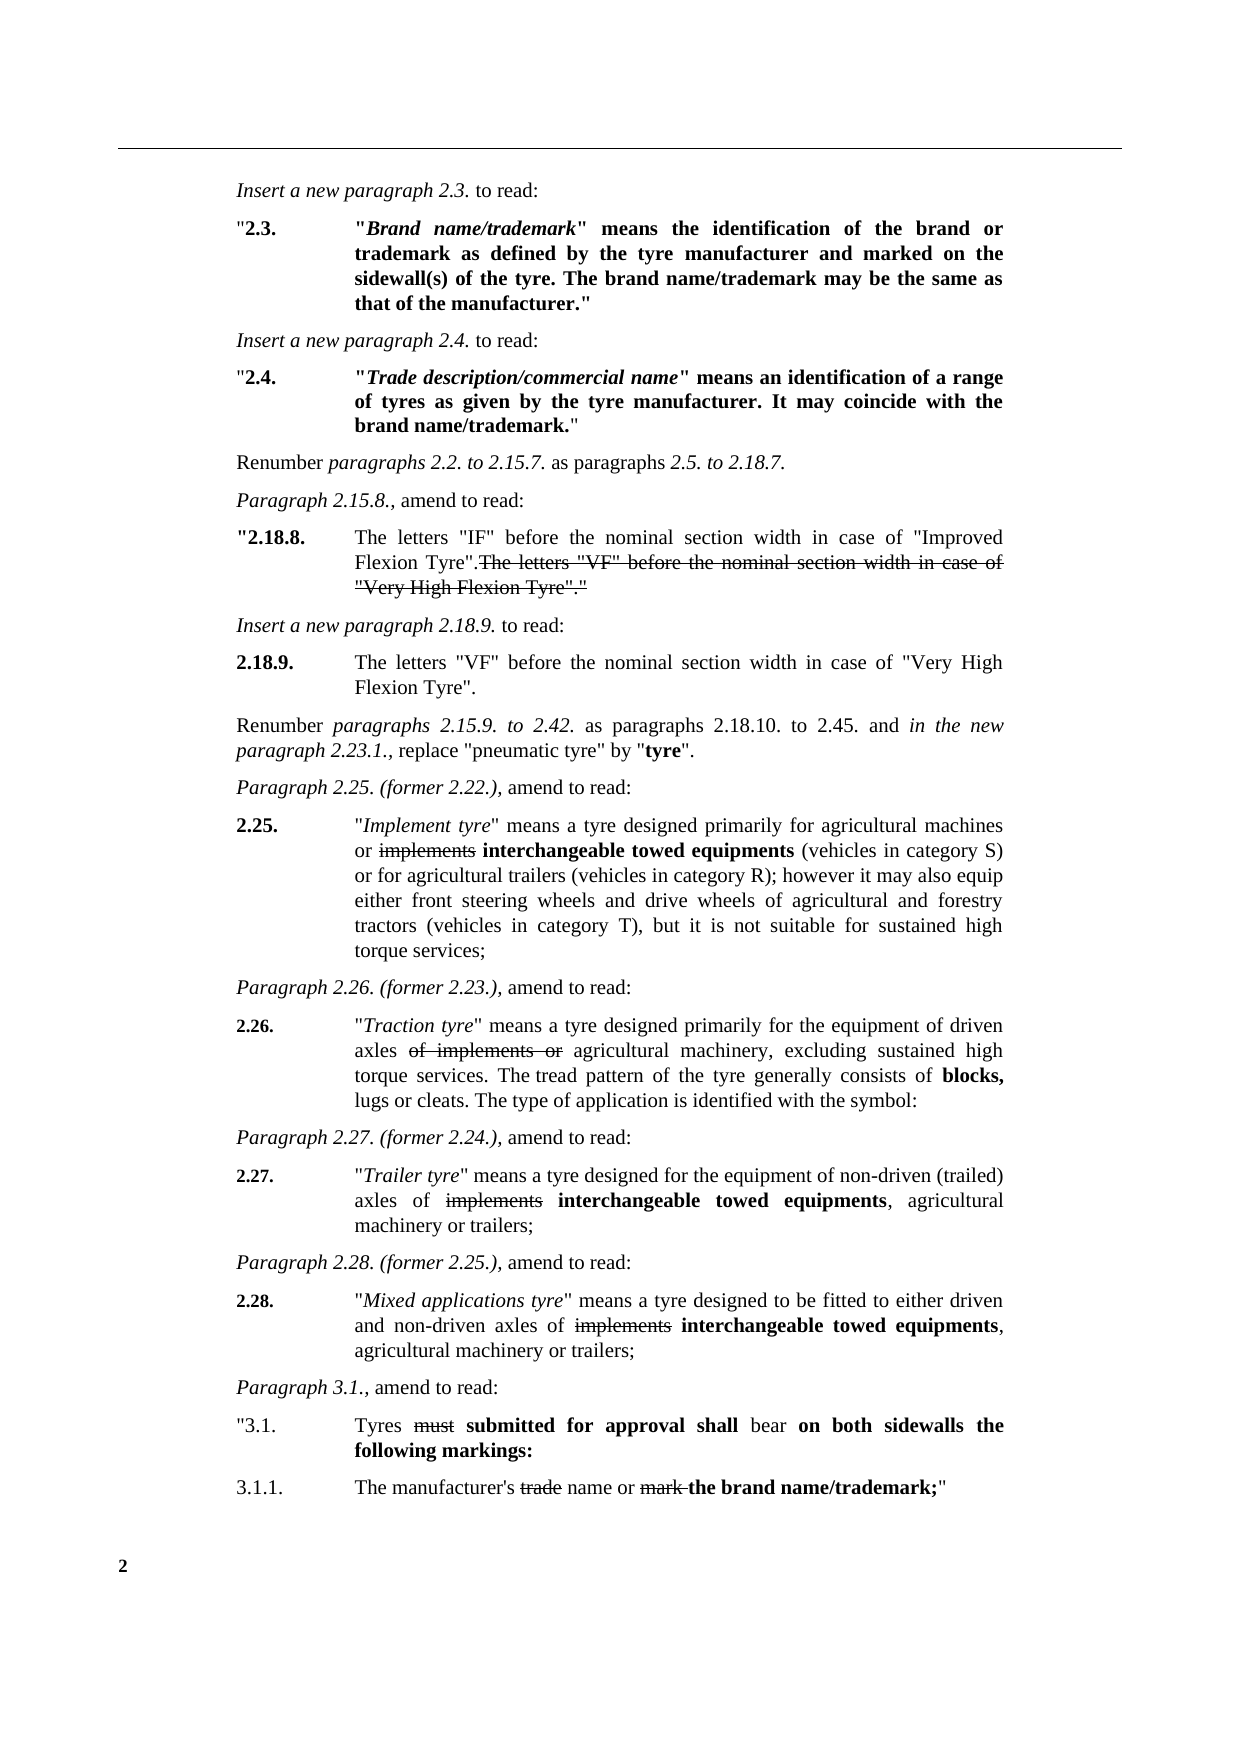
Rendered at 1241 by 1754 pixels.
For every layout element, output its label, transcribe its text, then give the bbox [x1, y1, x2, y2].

text "2.4. "Trade description/commercial name" means an identification of a range of tyres as given by the tyre manufacturer. It may coincide with the brand name/trademark." [236, 365, 1004, 437]
text Renumber paragraphs 2.15.9. to 2.42. as paragraphs 2.18.10. to 2.45. and in the new paragraph 2.23.1., replace "pneumatic tyre" by "tyre". [236, 712, 1004, 762]
text Insert a new paragraph 2.4. to read: [236, 327, 1004, 352]
text 2.25. "Implement tyre" means a tyre designed primarily for agricultural machines or implements interchangeable towed equipments (vehicles in category S) or for agricultural trailers (vehicles in category R); however it may also equip either front steering wheels and drive wheels of agricultural and forestry tractors (vehicles in category T), but it is not suitable for sustained high torque services; [236, 812, 1004, 962]
text 2.28. "Mixed applications tyre" means a tyre designed to be fitted to either driven and non-driven axles of implements interchangeable towed equipments, agricultural machinery or trailers; [236, 1287, 1004, 1362]
text 2.27. "Trailer tyre" means a tyre designed for the equipment of non-driven (trailed) axles of implements interchangeable towed equipments, agricultural machinery or trailers; [236, 1162, 1004, 1237]
text Insert a new paragraph 2.18.9. to read: [236, 612, 1004, 637]
text "2.3. "Brand name/trademark" means the identification of the brand or trademark as defined by the tyre manufacturer and marked on the sidewall(s) of the tyre. The brand name/trademark may be the same as that of the manufacturer." [236, 215, 1004, 315]
text Paragraph 2.25. (former 2.22.), amend to read: [236, 774, 1004, 799]
text 2.26. "Traction tyre" means a tyre designed primarily for the equipment of driven axles of implements or agricultural machinery, excluding sustained high torque services. The tread pattern of the tyre generally consists of blocks, lugs or cleats. The type of application is identified with the symbol: [236, 1012, 1004, 1112]
text 2.18.9. The letters "VF" before the nominal section width in case of "Very High Flexion Tyre". [236, 649, 1004, 699]
text Renumber paragraphs 2.2. to 2.15.7. as paragraphs 2.5. to 2.18.7. [236, 449, 1004, 474]
text Paragraph 2.27. (former 2.24.), amend to read: [236, 1124, 1004, 1149]
text "2.18.8. The letters "IF" before the nominal section width in case of "Improved Flexion Tyre".The letters "VF" before the nominal section width in case of "Very High Flexion Tyre"." [236, 524, 1004, 599]
text Paragraph 2.28. (former 2.25.), amend to read: [236, 1249, 1004, 1274]
text "3.1. Tyres must submitted for approval shall bear on both sidewalls the following markings: [236, 1412, 1004, 1462]
text Paragraph 3.1., amend to read: [236, 1374, 1004, 1399]
text Insert a new paragraph 2.3. to read: [236, 177, 1004, 202]
text Paragraph 2.15.8., amend to read: [236, 487, 1004, 512]
text 3.1.1. The manufacturer's trade name or mark the brand name/trademark;" [236, 1474, 1004, 1499]
text Paragraph 2.26. (former 2.23.), amend to read: [236, 974, 1004, 999]
